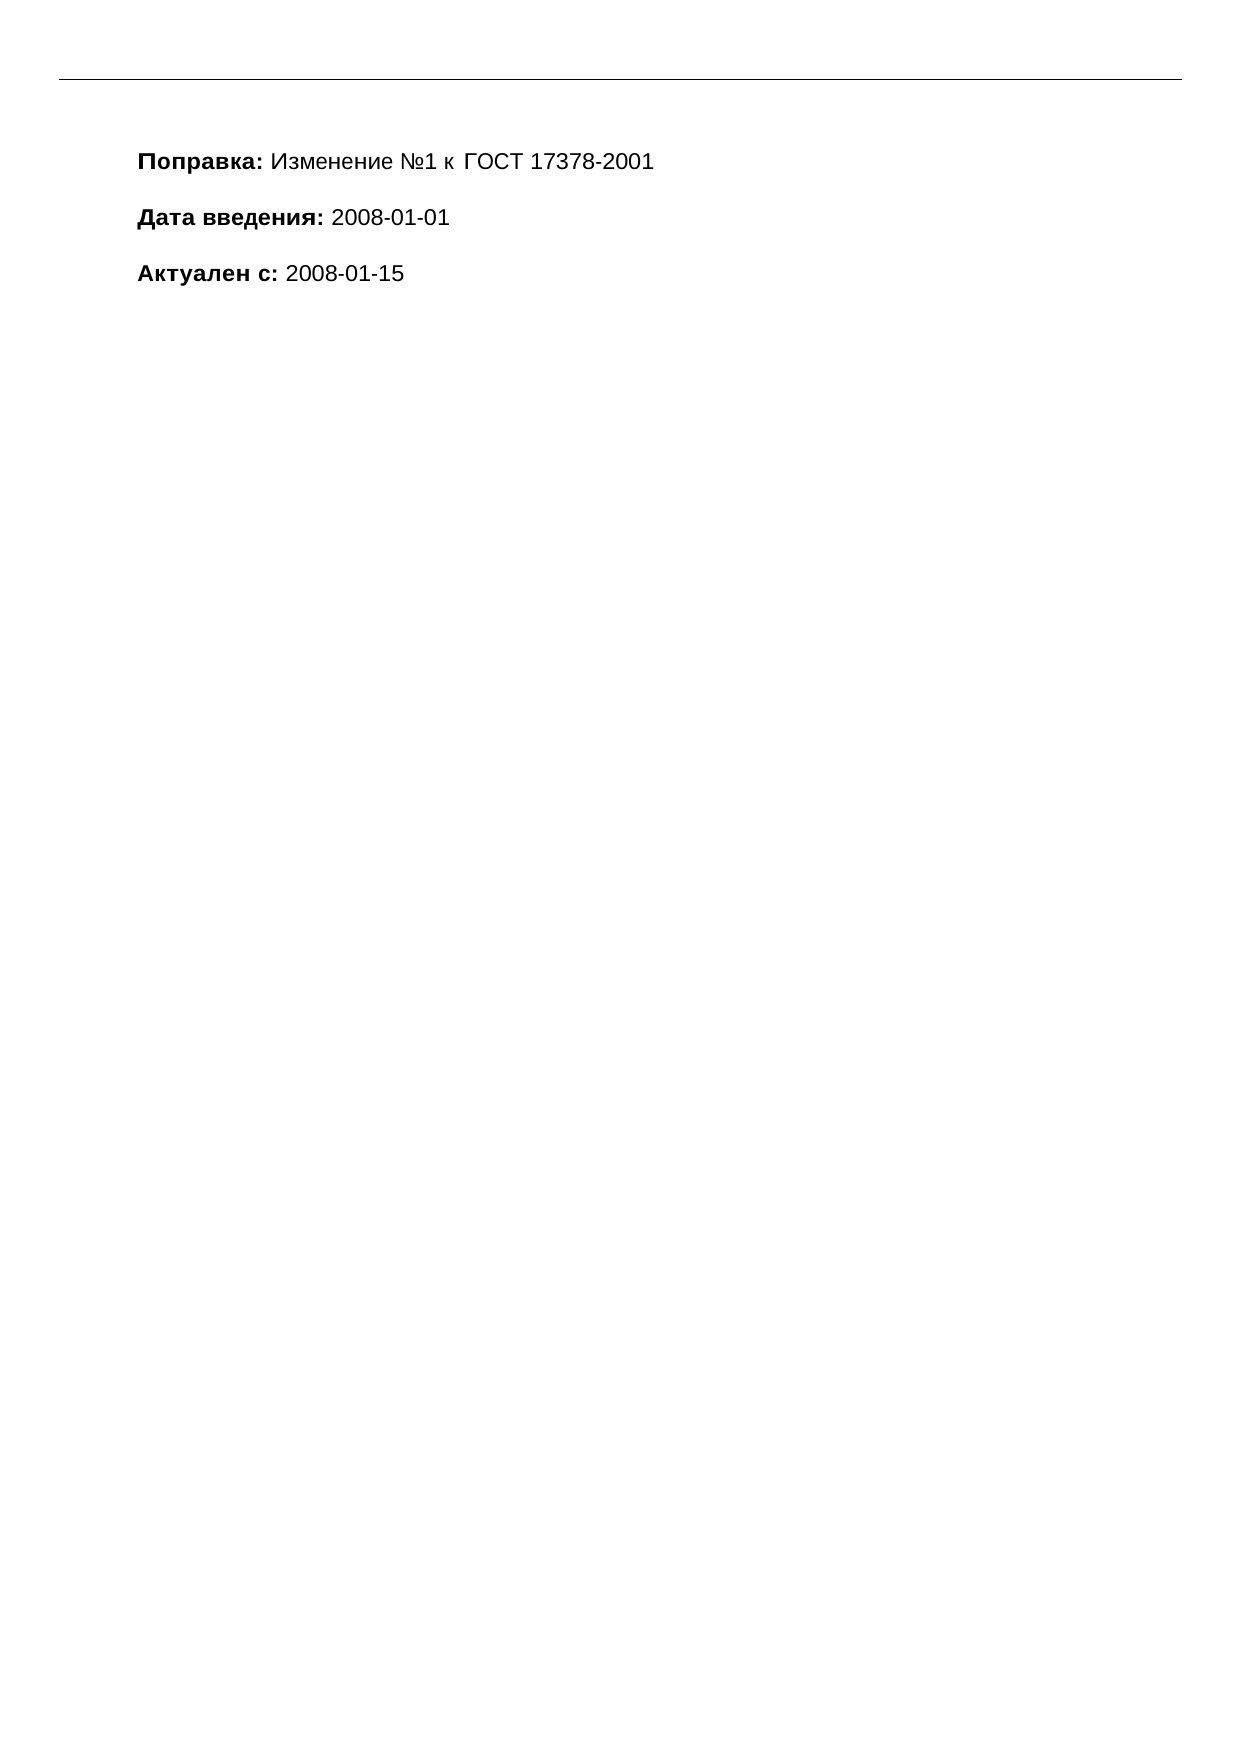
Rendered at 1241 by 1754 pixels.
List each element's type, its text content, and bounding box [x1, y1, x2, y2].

text Актуален с: 2008-01-15 [137, 260, 1183, 286]
text Дата введения: 2008-01-01 [137, 204, 1183, 230]
text Поправка: Изменение №1 к ГОСТ 17378-2001 [137, 148, 1183, 174]
